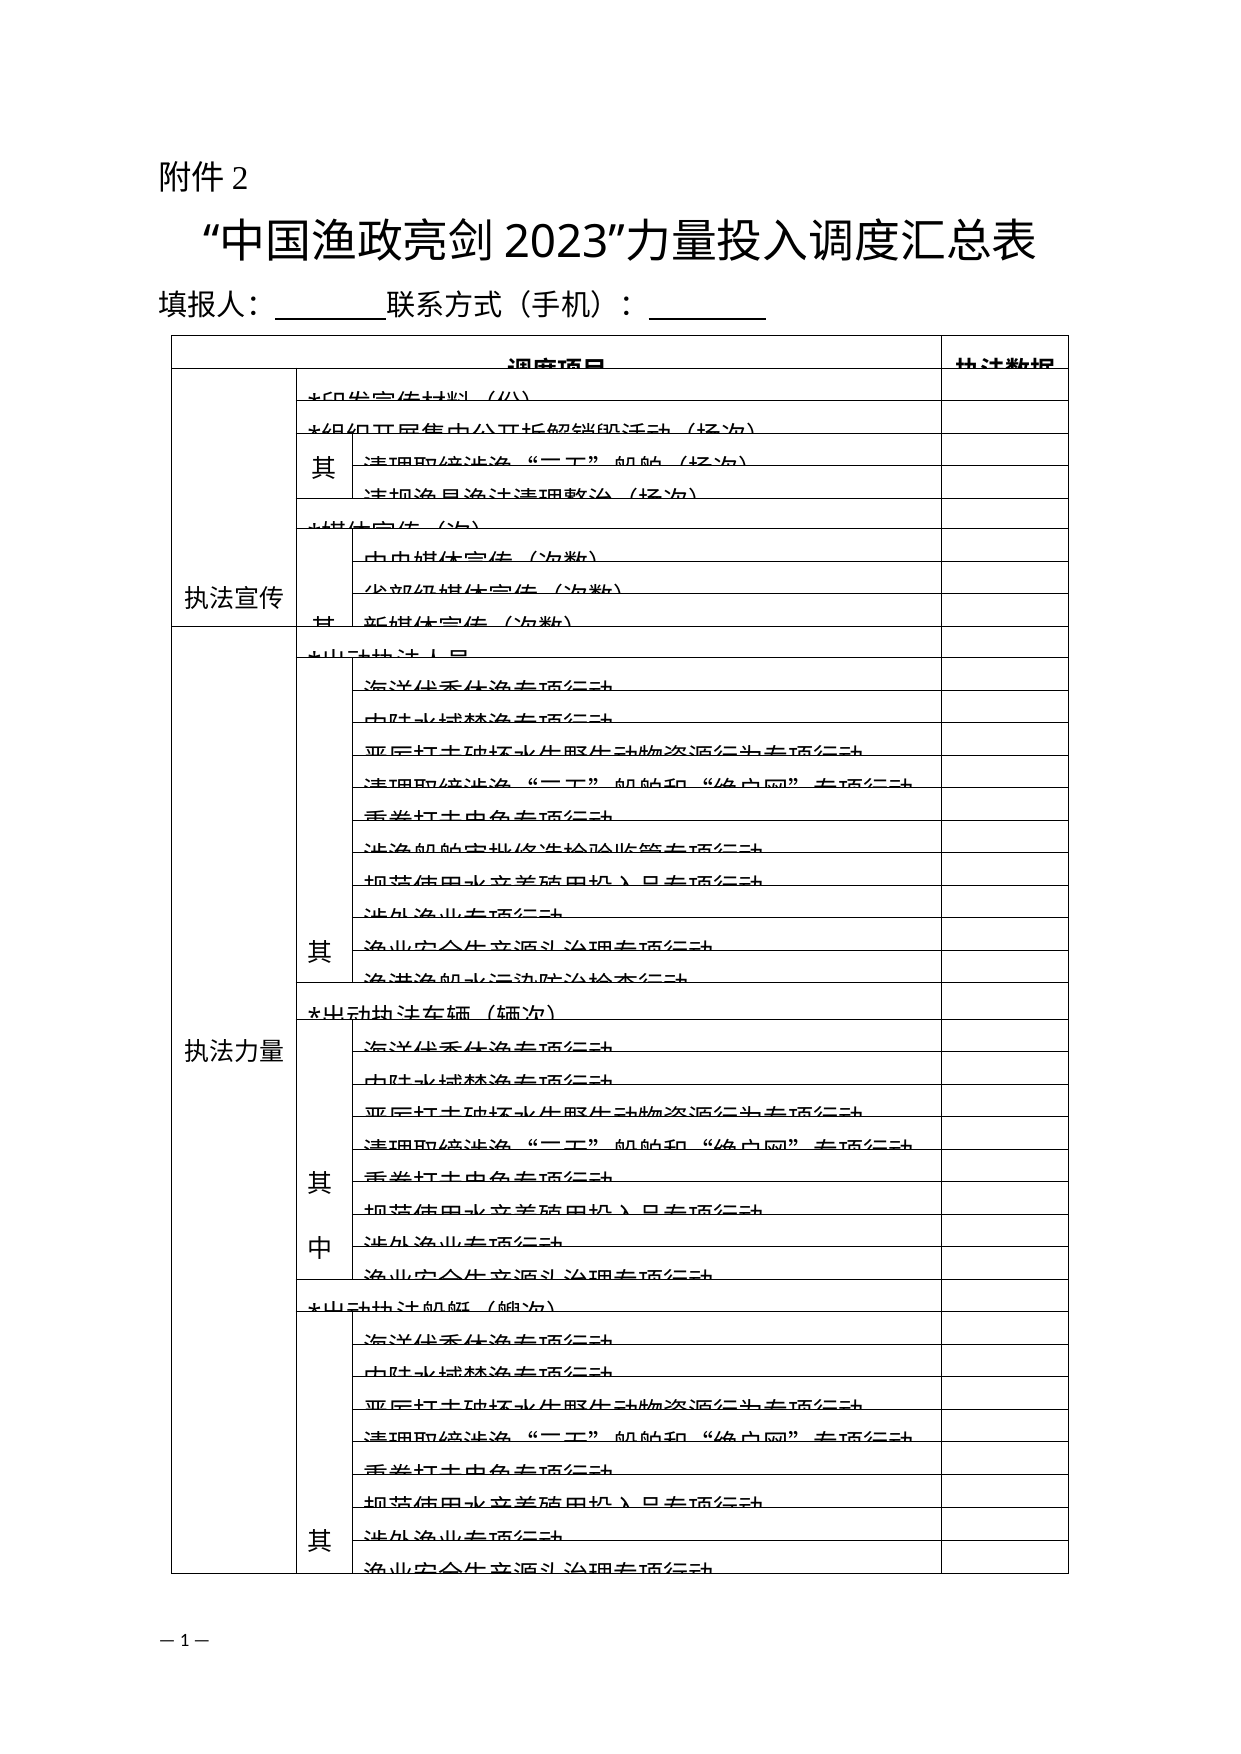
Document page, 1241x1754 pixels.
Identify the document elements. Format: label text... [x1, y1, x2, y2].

table_cell *印发宣传材料（份） [297, 369, 941, 400]
table_header 调度项目 [172, 336, 941, 368]
table_cell 严厉打击破坏水生野生动物资源行为专项行动 [353, 1085, 941, 1116]
table_cell 中央媒体宣传（次数） [353, 529, 941, 561]
table_cell 渔业安全生产源头治理专项行动 [353, 918, 941, 950]
table_cell [942, 1475, 1068, 1507]
table_cell 清理取缔涉渔“三无”船舶（场次） [353, 434, 941, 465]
table_cell *出动执法人员 [297, 627, 941, 657]
table_cell [942, 756, 1068, 787]
table_cell [942, 1182, 1068, 1213]
table_cell [942, 594, 1068, 626]
table_cell [942, 1085, 1068, 1116]
table_cell [942, 1312, 1068, 1343]
table_cell [942, 1150, 1068, 1181]
table_cell 重拳打击电鱼专项行动 [353, 788, 941, 820]
table_cell 渔业安全生产源头治理专项行动 [353, 1247, 941, 1278]
table_cell [942, 918, 1068, 950]
table_cell [942, 1541, 1068, 1573]
table_cell [942, 466, 1068, 498]
table_cell 海洋伏季休渔专项行动 [353, 1020, 941, 1051]
table_cell 执法力量 [172, 627, 296, 1573]
text “中国渔政亮剑2023”力量投入调度汇总表 [158, 208, 1082, 270]
table_cell 其 中 [297, 434, 352, 498]
table_cell 内陆水域禁渔专项行动 [353, 1052, 941, 1083]
table_cell 其中 [297, 658, 352, 982]
table_cell 执法宣传 [172, 369, 296, 626]
table_cell [942, 1215, 1068, 1246]
table_cell 涉外渔业专项行动 [353, 1508, 941, 1539]
table_cell 其 中 [297, 529, 352, 626]
text 附件2 [158, 143, 1082, 208]
table_cell [942, 723, 1068, 755]
table_cell [942, 1442, 1068, 1473]
table_cell 新媒体宣传（次数） [353, 594, 941, 626]
table_cell 清理取缔涉渔“三无”船舶和“绝户网”专项行动 [353, 1410, 941, 1441]
table_cell [942, 1508, 1068, 1539]
table_cell *出动执法船艇（艘次） [297, 1280, 941, 1311]
table_cell 省部级媒体宣传（次数） [353, 562, 941, 593]
table_cell [942, 562, 1068, 593]
table_cell 涉渔船舶审批修造检验监管专项行动 [353, 821, 941, 852]
table_cell [942, 1280, 1068, 1311]
table_cell 规范使用水产养殖用投入品专项行动 [353, 853, 941, 885]
table_cell 其中 [297, 1312, 352, 1573]
table_cell [942, 788, 1068, 820]
table_cell [942, 1117, 1068, 1148]
table_cell [942, 658, 1068, 690]
table_cell 渔港渔船水污染防治检查行动 [353, 951, 941, 982]
table_cell [942, 401, 1068, 433]
table_cell [942, 434, 1068, 465]
table_cell 海洋伏季休渔专项行动 [353, 1312, 941, 1343]
table_cell [942, 529, 1068, 561]
table_cell [942, 691, 1068, 722]
table_cell *媒体宣传（次） [297, 499, 941, 528]
table_cell 规范使用水产养殖用投入品专项行动 [353, 1475, 941, 1507]
table_cell [942, 499, 1068, 528]
table_cell *组织开展集中公开拆解销毁活动（场次） [297, 401, 941, 433]
table_cell 规范使用水产养殖用投入品专项行动 [353, 1182, 941, 1213]
table_cell [942, 951, 1068, 982]
table_cell *出动执法车辆（辆次） [297, 983, 941, 1018]
table_cell 重拳打击电鱼专项行动 [353, 1442, 941, 1473]
table_cell [942, 1020, 1068, 1051]
table_cell 重拳打击电鱼专项行动 [353, 1150, 941, 1181]
table_header 执法数据 [942, 336, 1068, 368]
table_cell 清理取缔涉渔“三无”船舶和“绝户网”专项行动 [353, 756, 941, 787]
table_cell 严厉打击破坏水生野生动物资源行为专项行动 [353, 1377, 941, 1408]
table_cell [942, 1052, 1068, 1083]
table_cell [942, 886, 1068, 917]
table_cell 内陆水域禁渔专项行动 [353, 691, 941, 722]
table_cell [942, 369, 1068, 400]
table_cell [942, 1410, 1068, 1441]
table_cell [942, 1345, 1068, 1376]
table_cell [942, 1247, 1068, 1278]
text 填报人： 联系方式（手机）： [158, 270, 1082, 335]
table_cell [942, 627, 1068, 657]
table_cell 内陆水域禁渔专项行动 [353, 1345, 941, 1376]
table_cell 渔业安全生产源头治理专项行动 [353, 1541, 941, 1573]
table_cell 清理取缔涉渔“三无”船舶和“绝户网”专项行动 [353, 1117, 941, 1148]
table_cell [942, 983, 1068, 1018]
table_cell 海洋伏季休渔专项行动 [353, 658, 941, 690]
table_cell 违规渔具渔法清理整治（场次） [353, 466, 941, 498]
table_cell 涉外渔业专项行动 [353, 1215, 941, 1246]
table_cell 涉外渔业专项行动 [353, 886, 941, 917]
table_cell 其中 [297, 1020, 352, 1278]
table_cell 严厉打击破坏水生野生动物资源行为专项行动 [353, 723, 941, 755]
table_cell [942, 853, 1068, 885]
table_cell [942, 821, 1068, 852]
table_cell [942, 1377, 1068, 1408]
